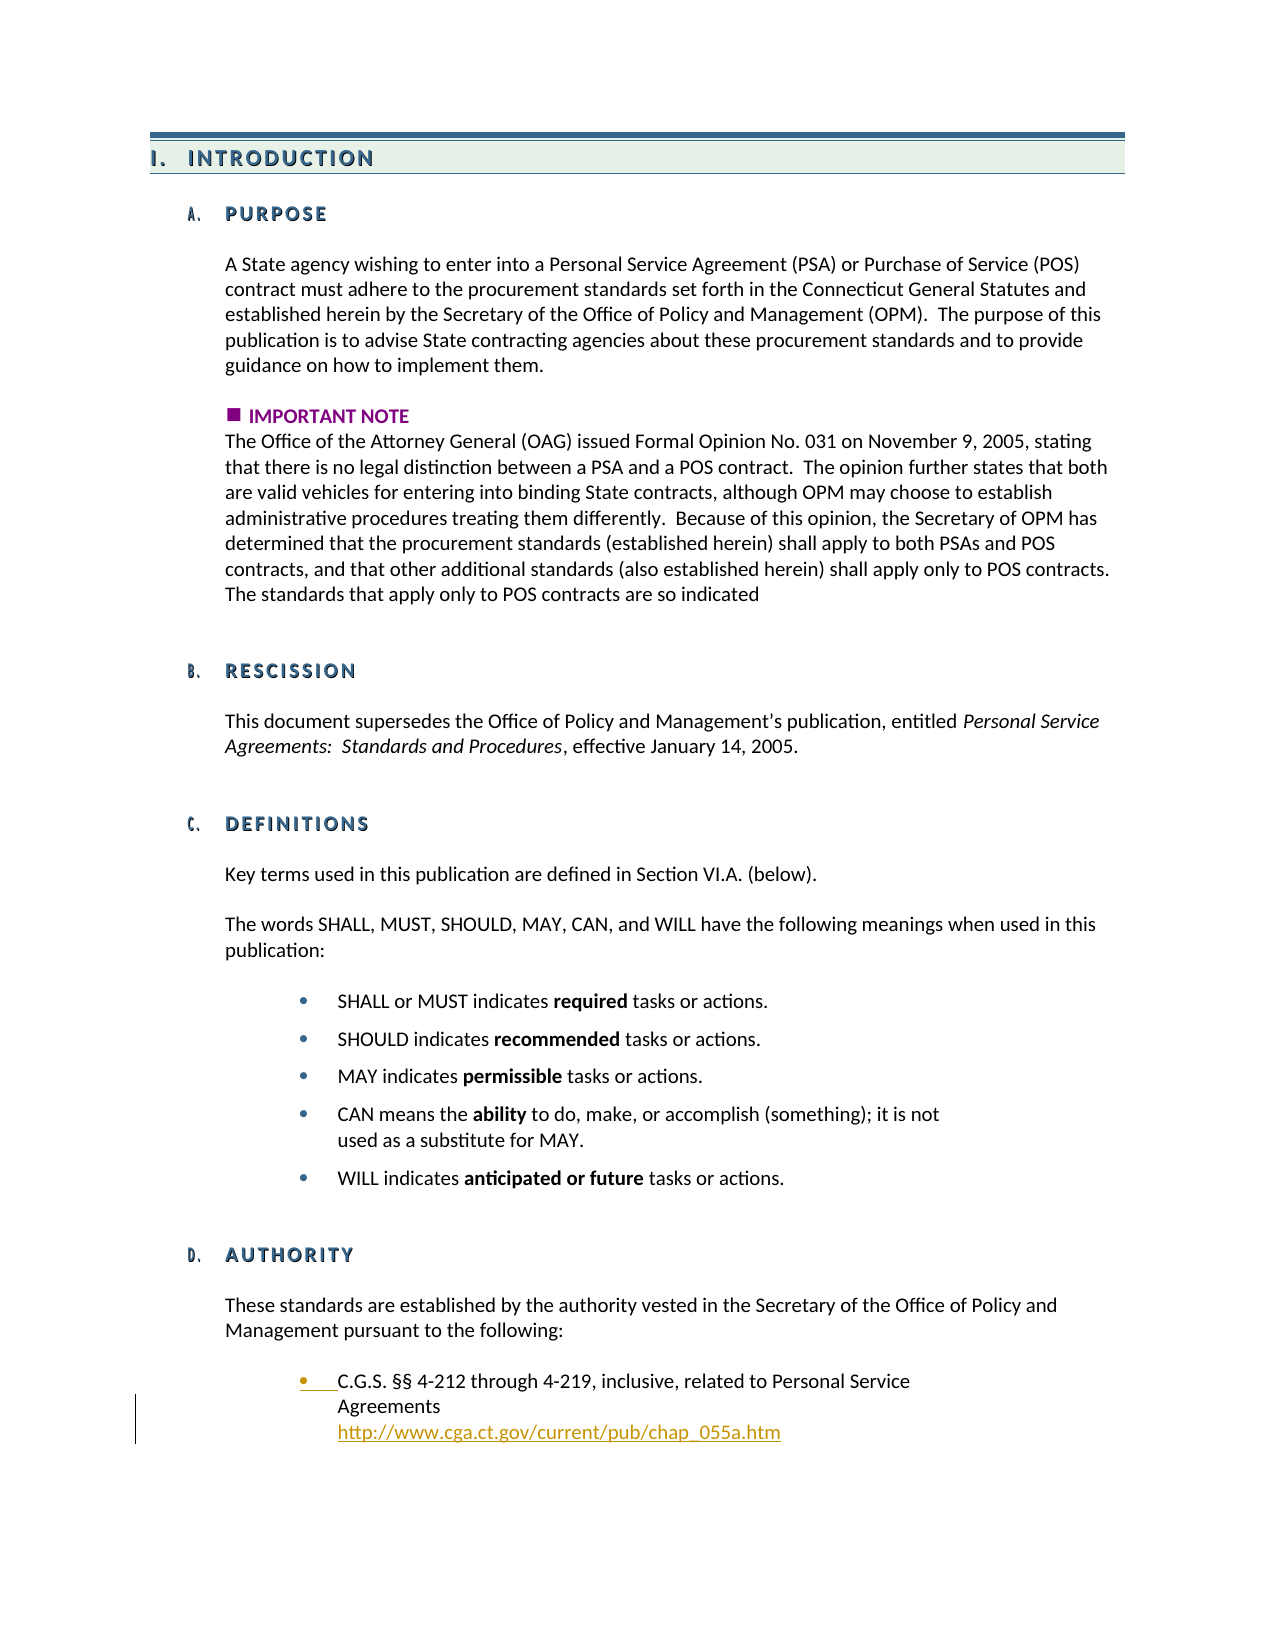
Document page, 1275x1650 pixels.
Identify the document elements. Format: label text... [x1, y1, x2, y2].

text I. INTRODUCTION [150, 141, 1125, 173]
text IMPORTANT NOTE [225, 403, 1125, 429]
text The words SHALL, MUST, SHOULD, MAY, CAN, and WILL have the following meanings when used in this publication: [225, 912, 1125, 962]
text Key terms used in this publication are defined in Section VI.A. (below). [225, 861, 1125, 886]
text The Office of the Attorney General (OAG) issued Formal Opinion No. 031 on November 9, 2005, stating that there is no legal distinction between a PSA and a POS contract. The opinion further states that both are valid vehicles for entering into binding State contracts, although OPM may choose to establish administrative procedures treating them differently. Because of this opinion, the Secretary of OPM has determined that the procurement standards (established herein) shall apply to both PSAs and POS contracts, and that other additional standards (also established herein) shall apply only to POS contracts. The standards that apply only to POS contracts are so indicated [225, 429, 1125, 607]
list AUTHORITY [187, 1241, 1125, 1267]
list PURPOSE [187, 200, 1125, 225]
list C.G.S. §§ 4-212 through 4-219, inclusive, related to Personal Service Agreements [300, 1368, 975, 1444]
list WILL indicates anticipated or future tasks or actions. [300, 1165, 975, 1190]
list SHOULD indicates recommended tasks or actions. [300, 1026, 975, 1051]
list DEFINITIONS [187, 810, 1125, 835]
list SHALL or MUST indicates required tasks or actions. [300, 988, 975, 1013]
list MAY indicates permissible tasks or actions. [300, 1064, 975, 1089]
list CAN means the ability to do, make, or accomplish (something); it is not used as a substitute for MAY. [300, 1102, 975, 1152]
text A State agency wishing to enter into a Personal Service Agreement (PSA) or Purchase of Service (POS) contract must adhere to the procurement standards set forth in the Connecticut General Statutes and established herein by the Secretary of the Office of Policy and Management (OPM). The purpose of this publication is to advise State contracting agencies about these procurement standards and to provide guidance on how to implement them. [225, 251, 1125, 378]
text These standards are established by the authority vested in the Secretary of the Office of Policy and Management pursuant to the following: [225, 1292, 1125, 1343]
list RESCISSION [187, 657, 1125, 683]
text This document supersedes the Office of Policy and Management’s publication, entitled Personal Service Agreements: Standards and Procedures, effective January 14, 2005. [225, 708, 1125, 759]
